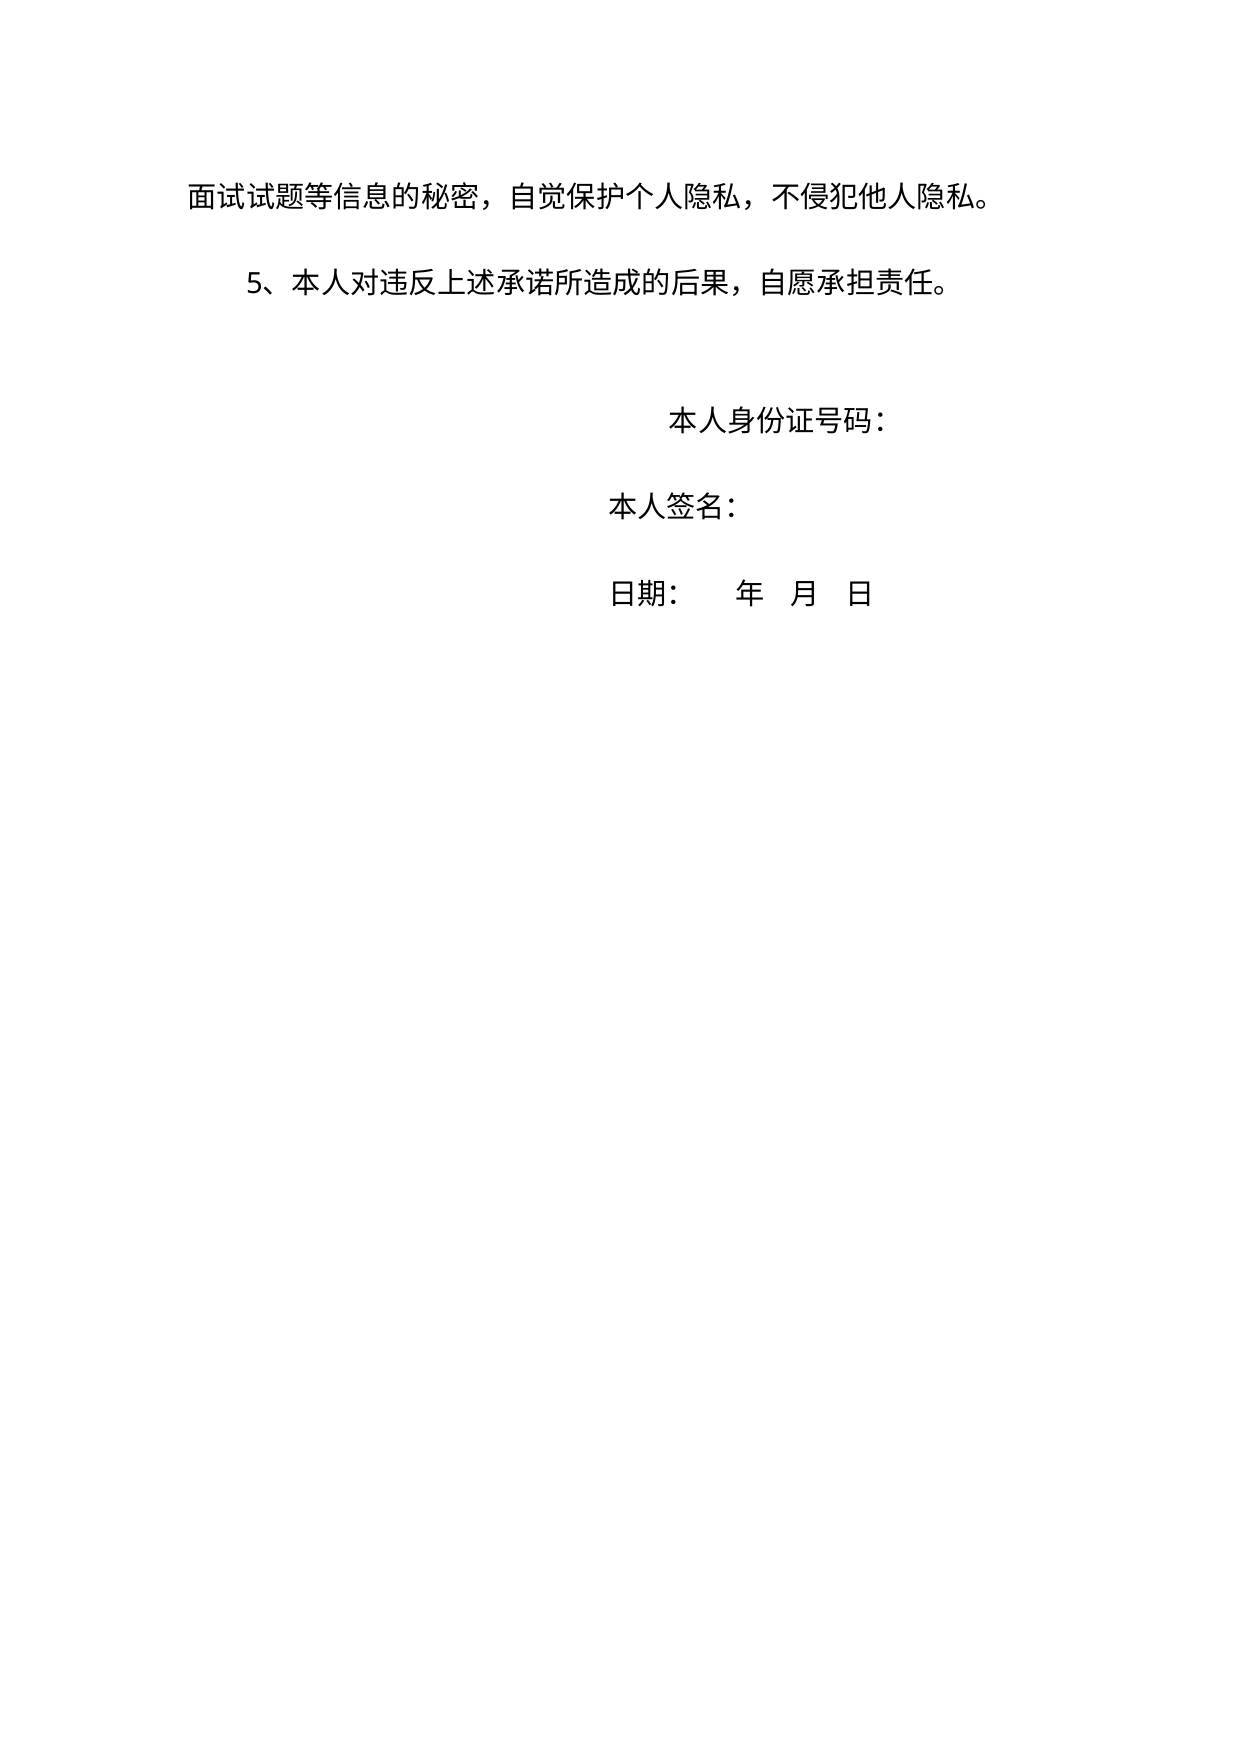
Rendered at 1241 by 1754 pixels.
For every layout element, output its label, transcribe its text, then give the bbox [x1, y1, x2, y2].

text 本人签名： [187, 473, 1053, 538]
text 本人身份证号码： [669, 387, 1053, 452]
text 日期： 年 月 日 [187, 559, 1053, 624]
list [187, 162, 1053, 227]
text 5、本人对违反上述承诺所造成的后果，自愿承担责任。 [187, 248, 1053, 313]
